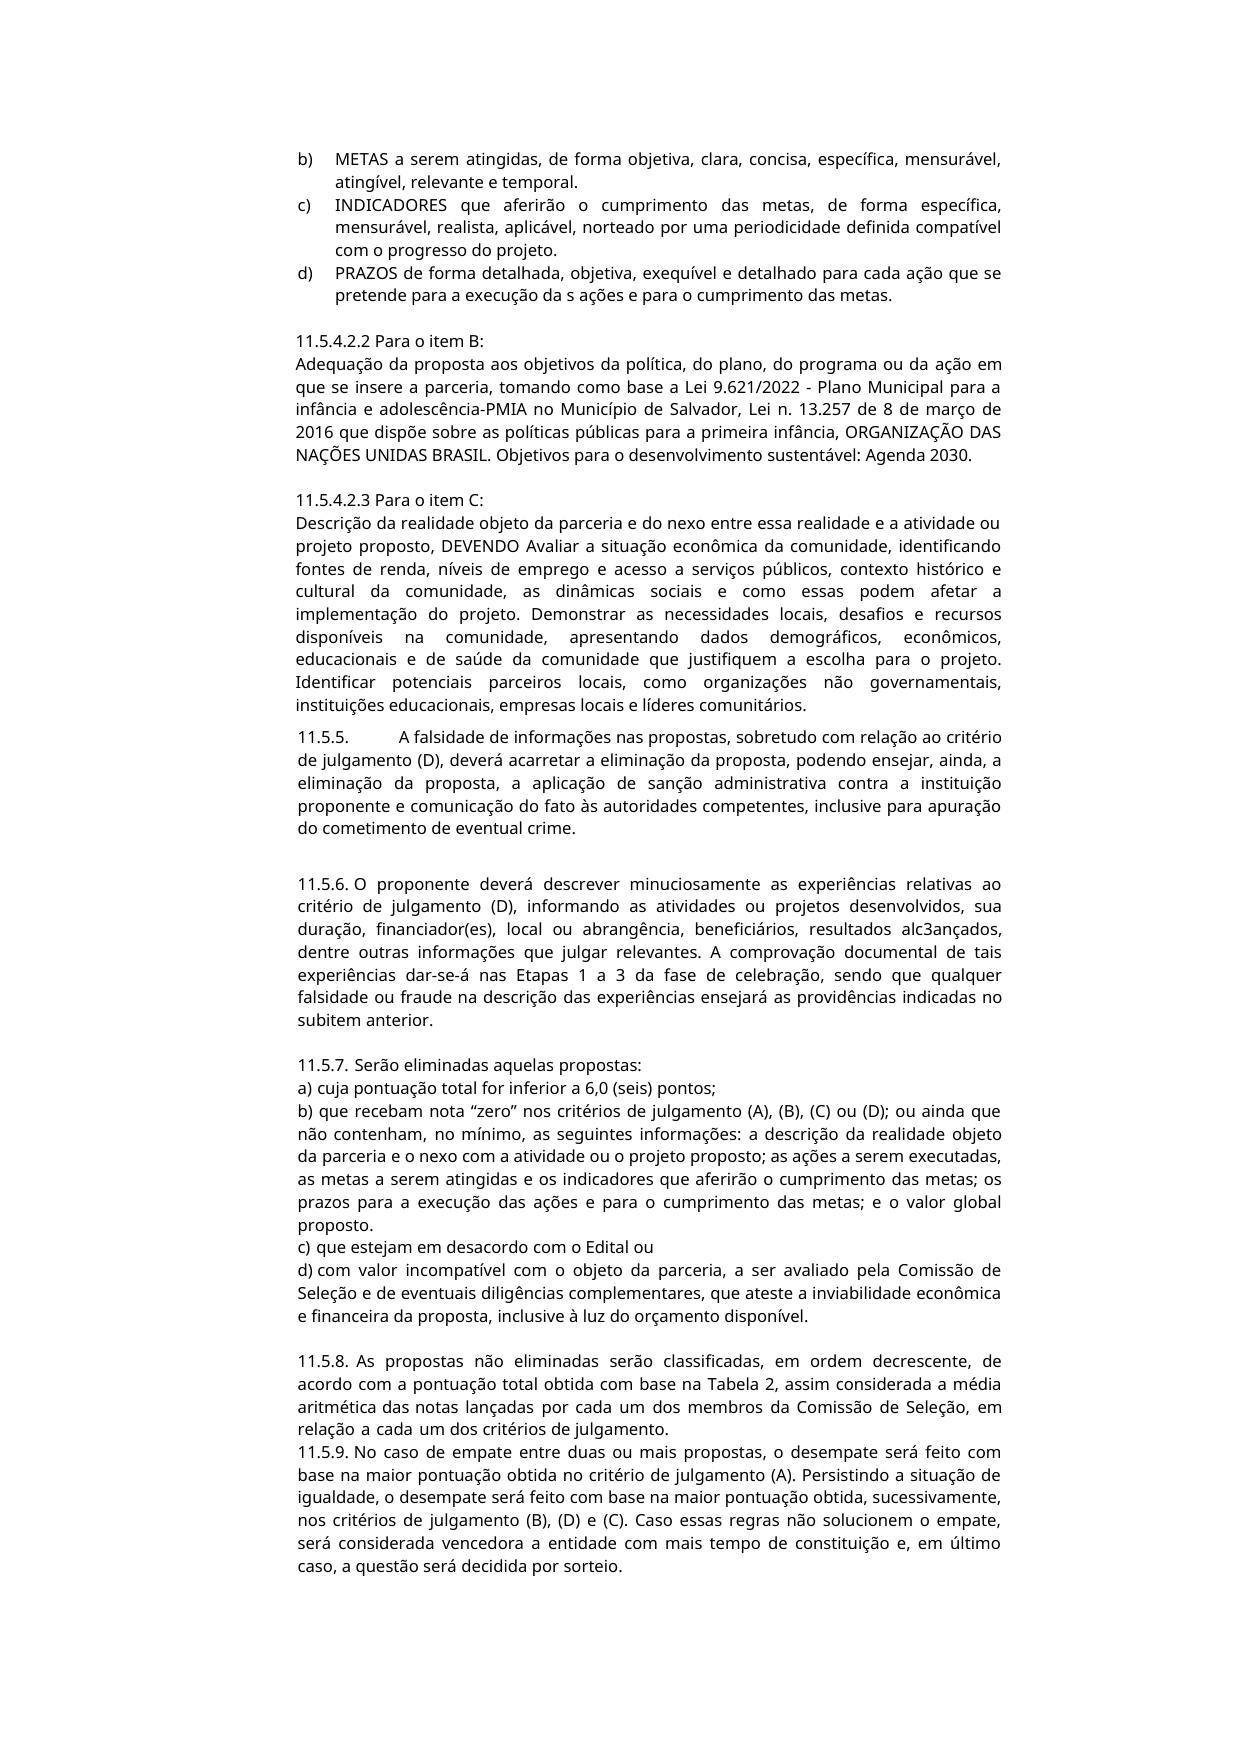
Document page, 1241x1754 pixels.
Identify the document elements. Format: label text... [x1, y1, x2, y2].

list No caso de empate entre duas ou mais propostas, o desempate será feito com base na maior pontuação obtida no critério de julgamento (A). Persistindo a situação de igualdade, o desempate será feito com base na maior pontuação obtida, sucessivamente, nos critérios de julgamento (B), (D) e (C). Caso essas regras não solucionem o empate, será considerada vencedora a entidade com mais tempo de constituição e, em último caso, a questão será decidida por sorteio. [297, 1441, 1002, 1577]
list cuja pontuação total for inferior a 6,0 (seis) pontos; [297, 1077, 1063, 1099]
list PRAZOS de forma detalhada, objetiva, exequível e detalhado para cada ação que se pretende para a execução da s ações e para o cumprimento das metas. [297, 261, 1002, 307]
list 11.5.4.2.3 Para o item C: [295, 489, 1002, 512]
list A falsidade de informações nas propostas, sobretudo com relação ao critério de julgamento (D), deverá acarretar a eliminação da proposta, podendo ensejar, ainda, a eliminação da proposta, a aplicação de sanção administrativa contra a instituição proponente e comunicação do fato às autoridades competentes, inclusive para apuração do cometimento de eventual crime. [297, 726, 1002, 840]
list METAS a serem atingidas, de forma objetiva, clara, concisa, específica, mensurável, atingível, relevante e temporal. [297, 148, 1002, 193]
list que recebam nota “zero” nos critérios de julgamento (A), (B), (C) ou (D); ou ainda que não contenham, no mínimo, as seguintes informações: a descrição da realidade objeto da parceria e o nexo com a atividade ou o projeto proposto; as ações a serem executadas, as metas a serem atingidas e os indicadores que aferirão o cumprimento das metas; os prazos para a execução das ações e para o cumprimento das metas; e o valor global proposto. [297, 1100, 1002, 1236]
list 11.5.4.2.2 Para o item B: [295, 330, 1002, 352]
list que estejam em desacordo com o Edital ou [297, 1236, 1063, 1259]
list O proponente deverá descrever minuciosamente as experiências relativas ao critério de julgamento (D), informando as atividades ou projetos desenvolvidos, sua duração, financiador(es), local ou abrangência, beneficiários, resultados alc3ançados, dentre outras informações que julgar relevantes. A comprovação documental de tais experiências dar-se-á nas Etapas 1 a 3 da fase de celebração, sendo que qualquer falsidade ou fraude na descrição das experiências ensejará as providências indicadas no subitem anterior. [297, 872, 1002, 1031]
list INDICADORES que aferirão o cumprimento das metas, de forma específica, mensurável, realista, aplicável, norteado por uma periodicidade definida compatível com o progresso do projeto. [297, 193, 1002, 261]
list As propostas não eliminadas serão classificadas, em ordem decrescente, de acordo com a pontuação total obtida com base na Tabela 2, assim considerada a média aritmética das notas lançadas por cada um dos membros da Comissão de Seleção, em relação a cada um dos critérios de julgamento. [297, 1350, 1002, 1441]
text Descrição da realidade objeto da parceria e do nexo entre essa realidade e a atividade ou projeto proposto, DEVENDO Avaliar a situação econômica da comunidade, identificando fontes de renda, níveis de emprego e acesso a serviços públicos, contexto histórico e cultural da comunidade, as dinâmicas sociais e como essas podem afetar a implementação do projeto. Demonstrar as necessidades locais, desafios e recursos disponíveis na comunidade, apresentando dados demográficos, econômicos, educacionais e de saúde da comunidade que justifiquem a escolha para o projeto. Identificar potenciais parceiros locais, como organizações não governamentais, instituições educacionais, empresas locais e líderes comunitários. [295, 512, 1002, 716]
list com valor incompatível com o objeto da parceria, a ser avaliado pela Comissão de Seleção e de eventuais diligências complementares, que ateste a inviabilidade econômica e financeira da proposta, inclusive à luz do orçamento disponível. [297, 1259, 1002, 1327]
list Serão eliminadas aquelas propostas: [297, 1054, 1063, 1077]
text Adequação da proposta aos objetivos da política, do plano, do programa ou da ação em que se insere a parceria, tomando como base a Lei 9.621/2022 - Plano Municipal para a infância e adolescência-PMIA no Município de Salvador, Lei n. 13.257 de 8 de março de 2016 que dispõe sobre as políticas públicas para a primeira infância, ORGANIZAÇÃO DAS NAÇÕES UNIDAS BRASIL. Objetivos para o desenvolvimento sustentável: Agenda 2030. [295, 352, 1002, 466]
